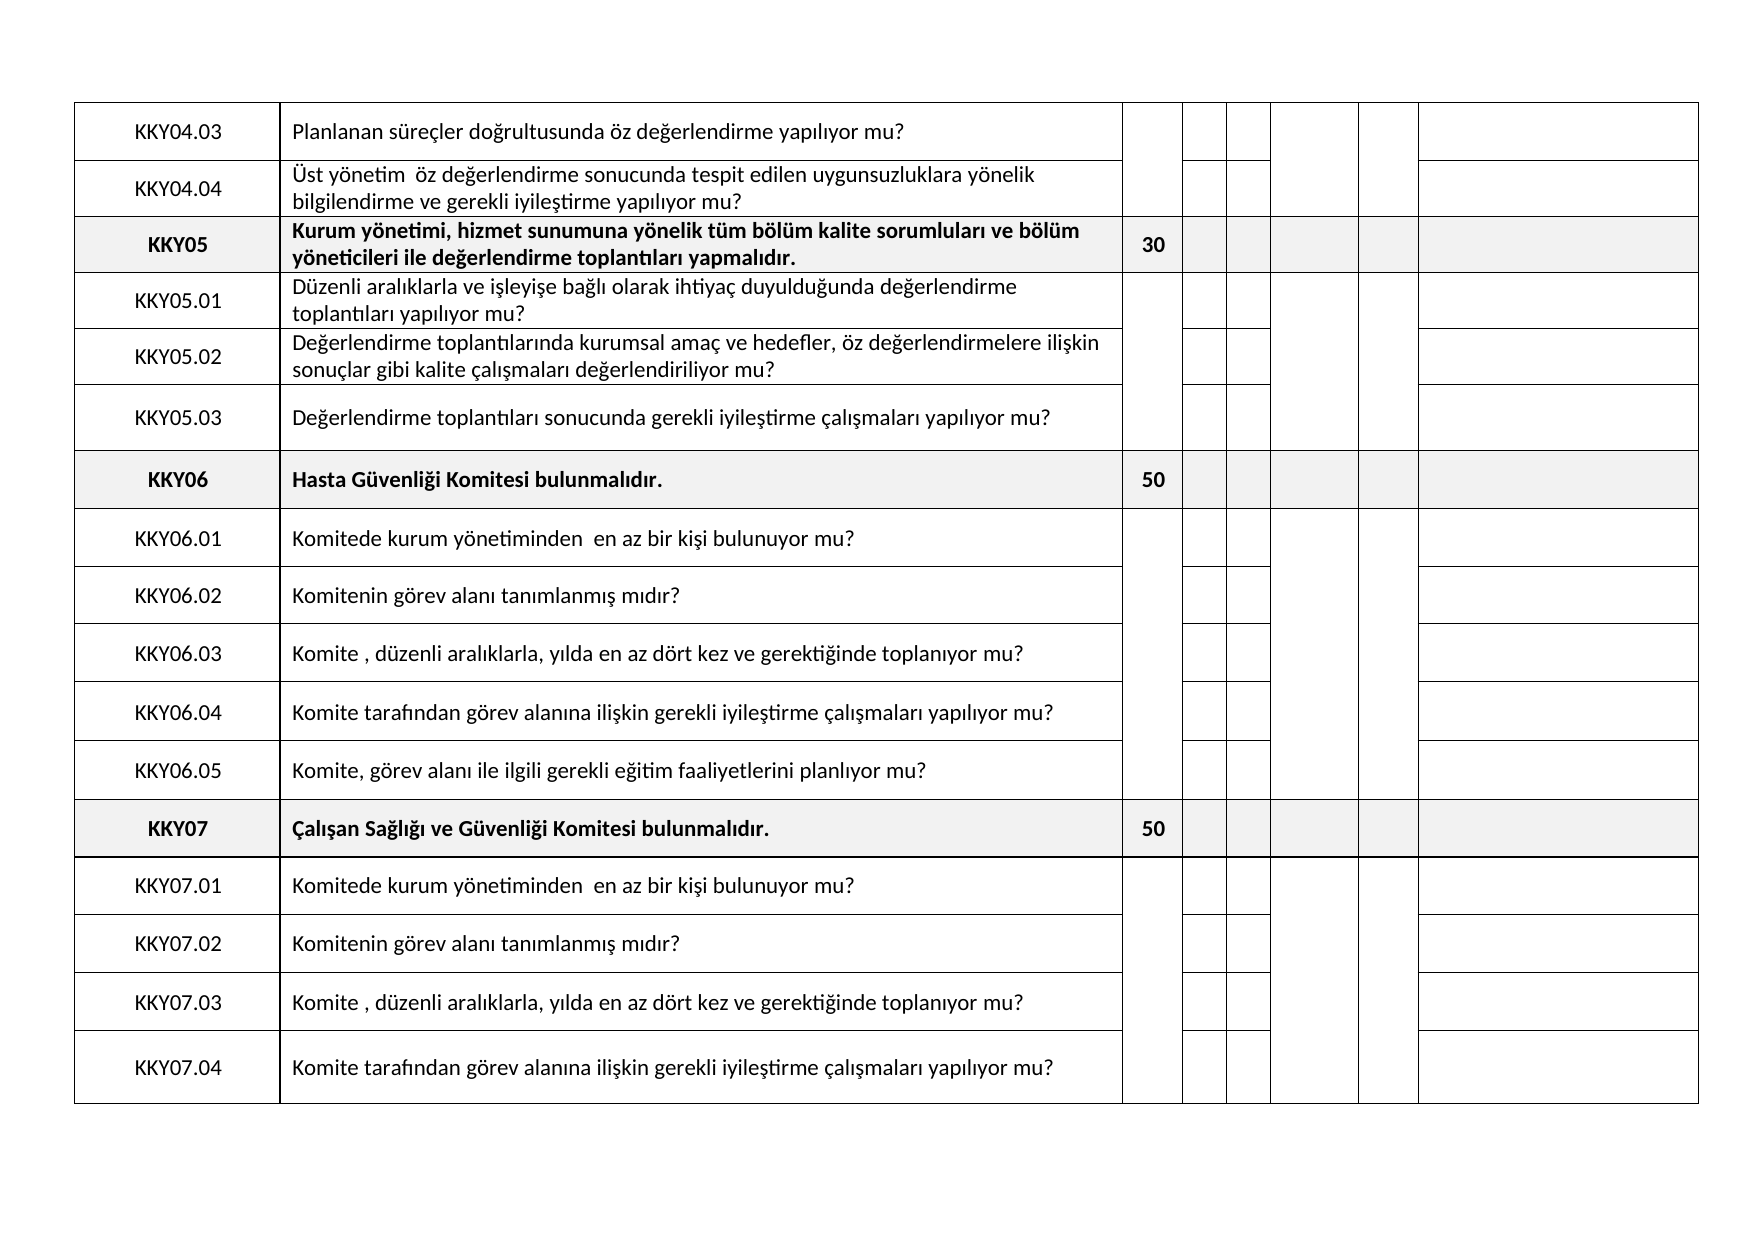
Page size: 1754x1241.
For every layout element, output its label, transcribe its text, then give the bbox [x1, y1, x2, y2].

table_cell [1419, 682, 1698, 740]
table_cell KKY06.04 [75, 682, 279, 740]
table_cell Değerlendirme toplantılarında kurumsal amaç ve hedefler, öz değerlendirmelere ilişkin sonuçlar gibi kalite çalışmaları değerlendiriliyor mu? [281, 329, 1122, 383]
table_header [1183, 103, 1226, 160]
table_cell [1183, 385, 1226, 450]
table_cell [1123, 509, 1182, 798]
table_header [1227, 103, 1270, 160]
table_cell [1227, 858, 1270, 914]
table_cell [1183, 217, 1226, 272]
table_cell [1271, 509, 1358, 798]
table_cell KKY05 [75, 217, 279, 272]
table_cell [1419, 509, 1698, 566]
table_cell [1227, 567, 1270, 623]
table_cell [1183, 682, 1226, 740]
table_cell KKY04.04 [75, 161, 279, 216]
table_cell [1419, 451, 1698, 508]
table_cell [1183, 451, 1226, 508]
table_cell KKY07.04 [75, 1031, 279, 1103]
table_cell [1419, 385, 1698, 450]
table_cell [1419, 624, 1698, 681]
table_cell KKY05.03 [75, 385, 279, 450]
table_cell [1227, 273, 1270, 328]
table_cell Komite, görev alanı ile ilgili gerekli eğitim faaliyetlerini planlıyor mu? [281, 741, 1122, 798]
table_cell Komitenin görev alanı tanımlanmış mıdır? [281, 915, 1122, 972]
table_cell [1227, 624, 1270, 681]
table_cell KKY07 [75, 800, 279, 856]
table_cell KKY07.02 [75, 915, 279, 972]
table_cell [1419, 973, 1698, 1030]
table_cell Komite , düzenli aralıklarla, yılda en az dört kez ve gerektiğinde toplanıyor mu? [281, 973, 1122, 1030]
table_header KKY04.03 [75, 103, 279, 160]
table_cell KKY07.01 [75, 858, 279, 914]
table_cell [1227, 161, 1270, 216]
table_cell [1123, 858, 1182, 1103]
table_cell [1183, 858, 1226, 914]
table_cell [1227, 1031, 1270, 1103]
table_header Planlanan süreçler doğrultusunda öz değerlendirme yapılıyor mu? [281, 103, 1122, 160]
table_cell [1359, 858, 1418, 1103]
table_cell KKY06.02 [75, 567, 279, 623]
table_cell [1183, 161, 1226, 216]
table_cell [1271, 273, 1358, 450]
table_cell 30 [1123, 217, 1182, 272]
table_cell Komitede kurum yönetiminden en az bir kişi bulunuyor mu? [281, 858, 1122, 914]
table_cell [1183, 273, 1226, 328]
table_cell [1419, 915, 1698, 972]
table_cell [1227, 915, 1270, 972]
table_cell [1227, 973, 1270, 1030]
table_cell [1419, 567, 1698, 623]
table_cell KKY05.02 [75, 329, 279, 383]
table_cell [1183, 800, 1226, 856]
table_cell Değerlendirme toplantıları sonucunda gerekli iyileştirme çalışmaları yapılıyor mu? [281, 385, 1122, 450]
table_cell [1183, 624, 1226, 681]
table_cell [1419, 1031, 1698, 1103]
table_header [1271, 103, 1358, 216]
table_cell Hasta Güvenliği Komitesi bulunmalıdır. [281, 451, 1122, 508]
table_cell [1183, 1031, 1226, 1103]
table_cell 50 [1123, 451, 1182, 508]
table_cell 50 [1123, 800, 1182, 856]
table_cell KKY07.03 [75, 973, 279, 1030]
table_cell KKY06 [75, 451, 279, 508]
table_cell Komite tarafından görev alanına ilişkin gerekli iyileştirme çalışmaları yapılıyor mu? [281, 1031, 1122, 1103]
table_cell Düzenli aralıklarla ve işleyişe bağlı olarak ihtiyaç duyulduğunda değerlendirme toplantıları yapılıyor mu? [281, 273, 1122, 328]
table_cell [1227, 800, 1270, 856]
table_cell Komitenin görev alanı tanımlanmış mıdır? [281, 567, 1122, 623]
table_cell [1419, 329, 1698, 383]
table_cell [1183, 567, 1226, 623]
table_cell [1419, 741, 1698, 798]
table_cell [1359, 509, 1418, 798]
table_cell [1271, 217, 1358, 272]
table_cell [1419, 161, 1698, 216]
table_cell [1419, 273, 1698, 328]
table_cell [1419, 217, 1698, 272]
table_cell [1227, 329, 1270, 383]
table_cell [1227, 741, 1270, 798]
table_cell [1227, 509, 1270, 566]
table_cell [1227, 682, 1270, 740]
table_cell [1227, 385, 1270, 450]
table_cell [1123, 273, 1182, 450]
table_cell KKY05.01 [75, 273, 279, 328]
table_cell [1183, 509, 1226, 566]
table_cell [1419, 858, 1698, 914]
table_cell [1271, 800, 1358, 856]
table_cell Komite tarafından görev alanına ilişkin gerekli iyileştirme çalışmaları yapılıyor mu? [281, 682, 1122, 740]
table_cell [1359, 800, 1418, 856]
table_cell [1227, 217, 1270, 272]
table_cell [1183, 329, 1226, 383]
table_cell [1271, 858, 1358, 1103]
table_header [1123, 103, 1182, 216]
table_cell [1227, 451, 1270, 508]
table_cell Çalışan Sağlığı ve Güvenliği Komitesi bulunmalıdır. [281, 800, 1122, 856]
table_cell [1359, 217, 1418, 272]
table_cell [1271, 451, 1358, 508]
table_cell Komitede kurum yönetiminden en az bir kişi bulunuyor mu? [281, 509, 1122, 566]
table_cell [1359, 451, 1418, 508]
table_cell KKY06.05 [75, 741, 279, 798]
table_header [1359, 103, 1418, 216]
table_header [1419, 103, 1698, 160]
table_cell [1183, 915, 1226, 972]
table_cell KKY06.01 [75, 509, 279, 566]
table_cell [1183, 741, 1226, 798]
table_cell Üst yönetim öz değerlendirme sonucunda tespit edilen uygunsuzluklara yönelik bilgilendirme ve gerekli iyileştirme yapılıyor mu? [281, 161, 1122, 216]
table_cell [1359, 273, 1418, 450]
table_cell Komite , düzenli aralıklarla, yılda en az dört kez ve gerektiğinde toplanıyor mu? [281, 624, 1122, 681]
table_cell [1419, 800, 1698, 856]
table_cell [1183, 973, 1226, 1030]
table_cell Kurum yönetimi, hizmet sunumuna yönelik tüm bölüm kalite sorumluları ve bölüm yöneticileri ile değerlendirme toplantıları yapmalıdır. [281, 217, 1122, 272]
table_cell KKY06.03 [75, 624, 279, 681]
